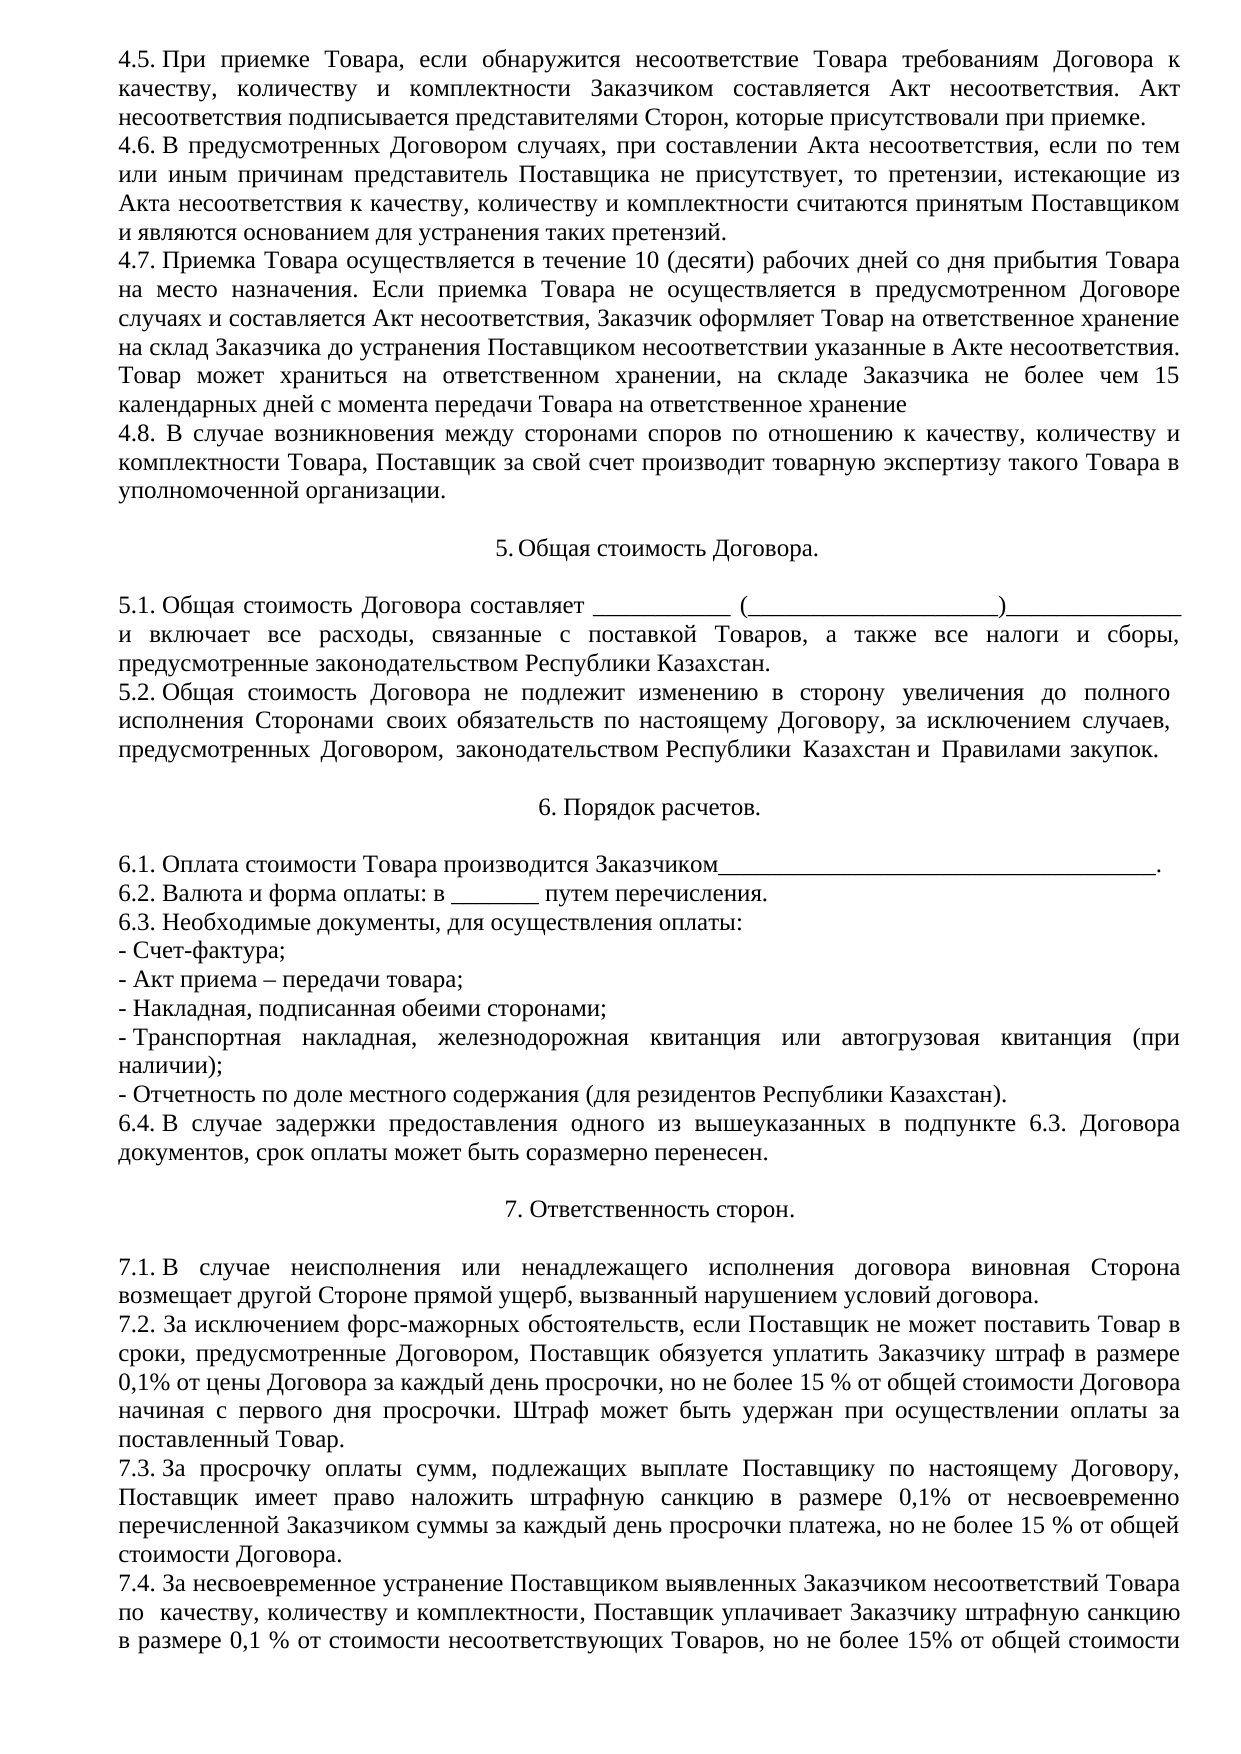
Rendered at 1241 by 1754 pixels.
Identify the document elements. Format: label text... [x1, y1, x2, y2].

text 6.2. Валюта и форма оплаты: в _______ путем перечисления. [118, 878, 1181, 907]
text - Отчетность по доле местного содержания (для резидентов Республики Казахстан). [118, 1079, 1181, 1108]
text 7.2. За исключением форс-мажорных обстоятельств, если Поставщик не может поставить Товар в сроки, предусмотренные Договором, Поставщик обязуется уплатить Заказчику штраф в размере 0,1% от цены Договора за каждый день просрочки, но не более 15 % от общей стоимости Договора начиная с первого дня просрочки. Штраф может быть удержан при осуществлении оплаты за поставленный Товар. [118, 1309, 1181, 1453]
text 6. Порядок расчетов. [118, 792, 1181, 821]
text - Накладная, подписанная обеими сторонами; [118, 993, 1181, 1022]
text 6.3. Необходимые документы, для осуществления оплаты: [118, 907, 1181, 936]
list Общая стоимость Договора. [133, 533, 1181, 562]
text 6.1. Оплата стоимости Товара производится Заказчиком___________________________________. [118, 849, 1181, 878]
text 4.7. Приемка Товара осуществляется в течение 10 (десяти) рабочих дней со дня прибытия Товара на место назначения. Если приемка Товара не осуществляется в предусмотренном Договоре случаях и составляется Акт несоответствия, Заказчик оформляет Товар на ответственное хранение на склад Заказчика до устранения Поставщиком несоответствии указанные в Акте несоответствия. Товар может храниться на ответственном хранении, на складе Заказчика не более чем 15 календарных дней с момента передачи Товара на ответственное хранение [118, 246, 1181, 418]
text 7. Ответственность сторон. [118, 1194, 1181, 1223]
text 4.6. В предусмотренных Договором случаях, при составлении Акта несоответствия, если по тем или иным причинам представитель Поставщика не присутствует, то претензии, истекающие из Акта несоответствия к качеству, количеству и комплектности считаются принятым Поставщиком и являются основанием для устранения таких претензий. [118, 131, 1181, 246]
text 7.1. В случае неисполнения или ненадлежащего исполнения договора виновная Сторона возмещает другой Стороне прямой ущерб, вызванный нарушением условий договора. [118, 1252, 1181, 1309]
text 4.8. В случае возникновения между сторонами споров по отношению к качеству, количеству и комплектности Товара, Поставщик за свой счет производит товарную экспертизу такого Товара в уполномоченной организации. [118, 418, 1181, 504]
text - Транспортная накладная, железнодорожная квитанция или автогрузовая квитанция (при наличии); [118, 1022, 1181, 1079]
text - Счет-фактура; [118, 936, 1181, 964]
text 5.1. Общая стоимость Договора составляет ___________ (____________________)______________ и включает все расходы, связанные с поставкой Товаров, а также все налоги и сборы, предусмотренные законодательством Республики Казахстан. [118, 591, 1181, 677]
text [118, 1568, 1181, 1654]
text 6.4. В случае задержки предоставления одного из вышеуказанных в подпункте 6.3. Договора документов, срок оплаты может быть соразмерно перенесен. [118, 1108, 1181, 1166]
text 7.3. За просрочку оплаты сумм, подлежащих выплате Поставщику по настоящему Договору, Поставщик имеет право наложить штрафную санкцию в размере 0,1% от несвоевременно перечисленной Заказчиком суммы за каждый день просрочки платежа, но не более 15 % от общей стоимости Договора. [118, 1453, 1181, 1568]
text 4.5. При приемке Товара, если обнаружится несоответствие Товара требованиям Договора к качеству, количеству и комплектности Заказчиком составляется Акт несоответствия. Акт несоответствия подписывается представителями Сторон, которые присутствовали при приемке. [118, 44, 1181, 131]
list 5.2. Общая стоимость Договора не подлежит изменению в сторону увеличения до полного исполнения Сторонами своих обязательств по настоящему Договору, за исключением случаев, предусмотренных Договором, законодательством Республики Казахстан и Правилами закупок. [118, 677, 1171, 763]
text - Акт приема – передачи товара; [118, 964, 1181, 993]
